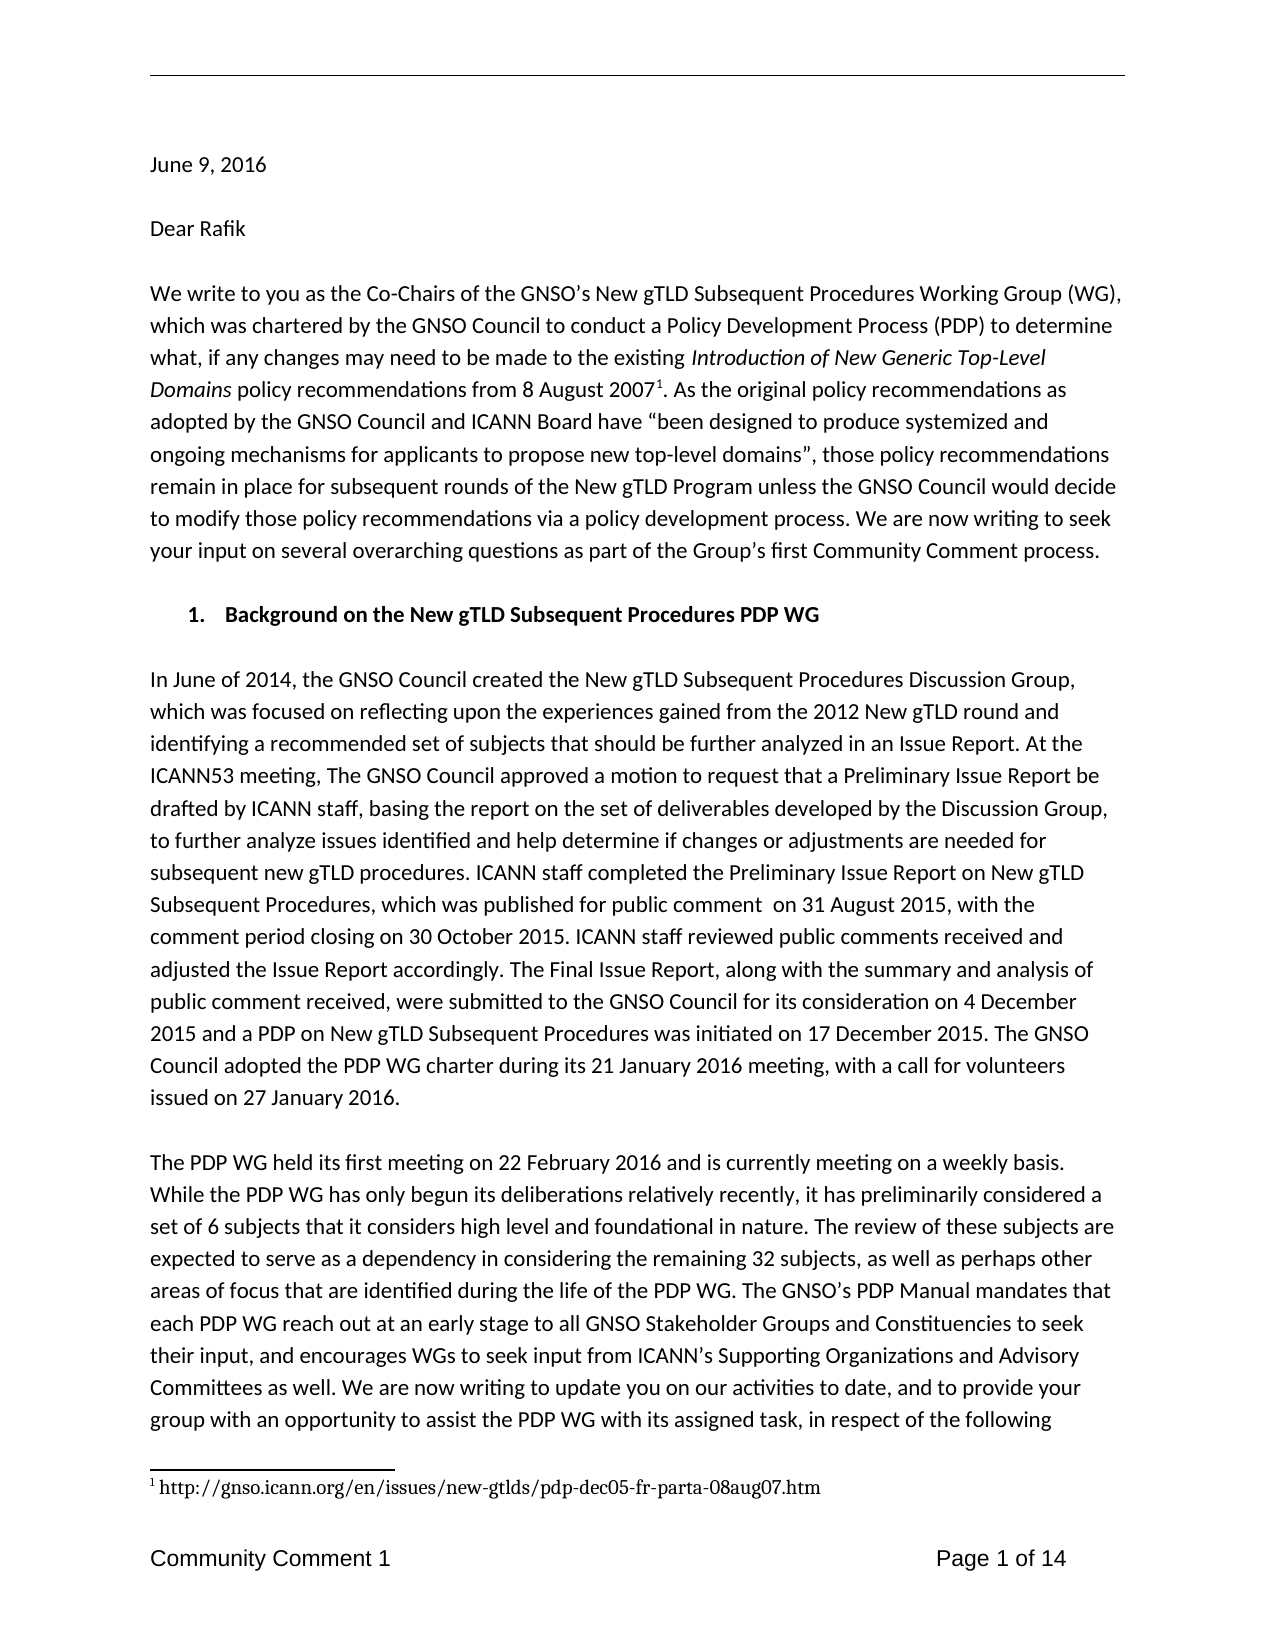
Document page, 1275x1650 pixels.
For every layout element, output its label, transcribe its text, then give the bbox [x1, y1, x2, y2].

list Background on the New gTLD Subsequent Procedures PDP WG [187, 601, 1125, 629]
text We write to you as the Co-Chairs of the GNSO’s New gTLD Subsequent Procedures Working Group (WG), which was chartered by the GNSO Council to conduct a Policy Development Process (PDP) to determine what, if any changes may need to be made to the existing Introduction of New Generic Top-Level Domains policy recommendations from 8 August 2007. As the original policy recommendations as adopted by the GNSO Council and ICANN Board have “been designed to produce systemized and ongoing mechanisms for applicants to propose new top-level domains”, those policy recommendations remain in place for subsequent rounds of the New gTLD Program unless the GNSO Council would decide to modify those policy recommendations via a policy development process. We are now writing to seek your input on several overarching questions as part of the Group’s first Community Comment process. [150, 279, 1125, 564]
text In June of 2014, the GNSO Council created the New gTLD Subsequent Procedures Discussion Group, which was focused on reflecting upon the experiences gained from the 2012 New gTLD round and identifying a recommended set of subjects that should be further analyzed in an Issue Report. At the ICANN53 meeting, The GNSO Council approved a motion to request that a Preliminary Issue Report be drafted by ICANN staff, basing the report on the set of deliverables developed by the Discussion Group, to further analyze issues identified and help determine if changes or adjustments are needed for subsequent new gTLD procedures. ICANN staff completed the Preliminary Issue Report on New gTLD Subsequent Procedures, which was published for public comment on 31 August 2015, with the comment period closing on 30 October 2015. ICANN staff reviewed public comments received and adjusted the Issue Report accordingly. The Final Issue Report, along with the summary and analysis of public comment received, were submitted to the GNSO Council for its consideration on 4 December 2015 and a PDP on New gTLD Subsequent Procedures was initiated on 17 December 2015. The GNSO Council adopted the PDP WG charter during its 21 January 2016 meeting, with a call for volunteers issued on 27 January 2016. [150, 665, 1125, 1111]
text June 9, 2016 [150, 150, 1125, 178]
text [150, 1148, 1125, 1433]
text Dear Rafik [150, 214, 1125, 242]
